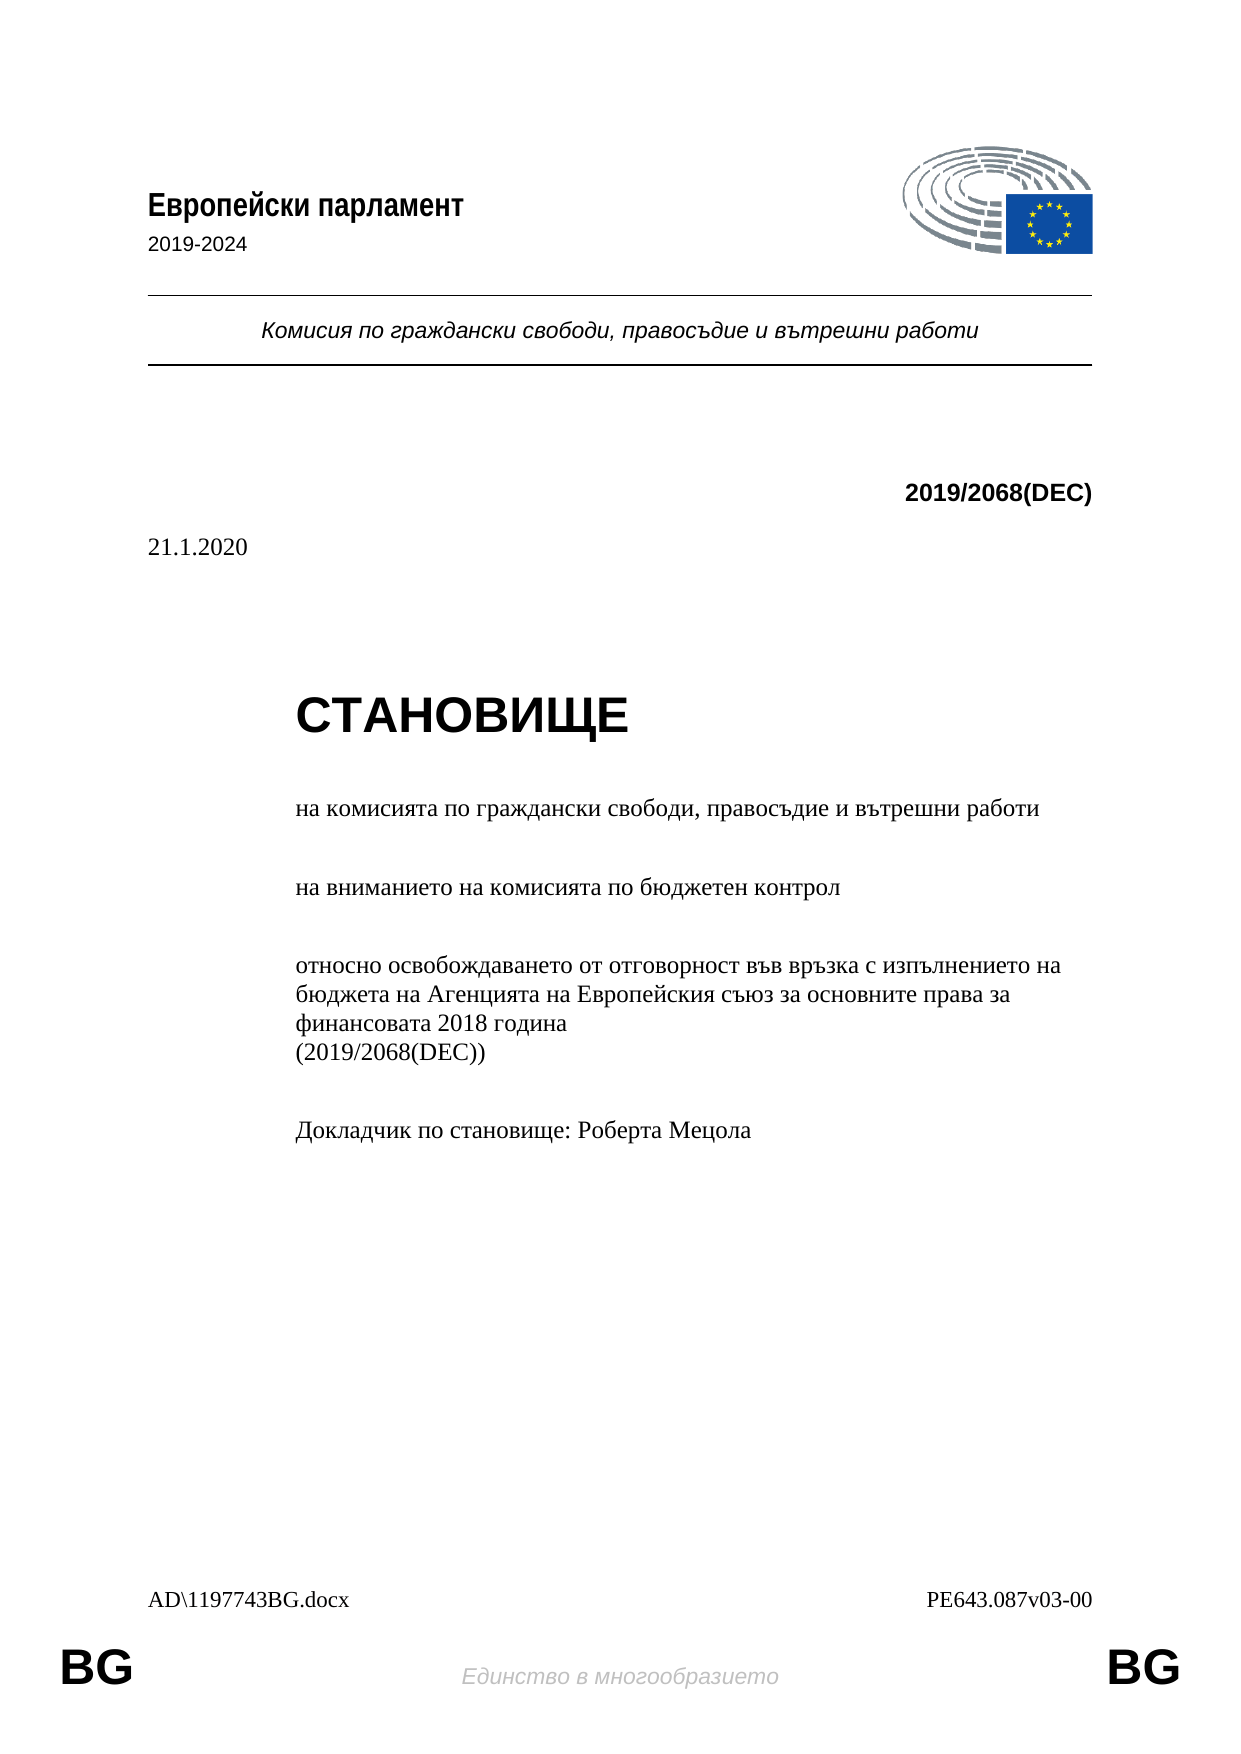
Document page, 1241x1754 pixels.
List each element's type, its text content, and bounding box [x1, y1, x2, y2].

text <Date>{21/01/2020}21.1.2020</Date> [148, 532, 1092, 561]
text <TitreType>СТАНОВИЩЕ</TitreType> [295, 686, 1092, 743]
text <Titre>относно освобождаването от отговорност във връзка с изпълнението на бюджета на Агенцията на Европейския съюз за основните права за финансовата 2018 година</Titre> [295, 951, 1092, 1037]
table_header [856, 147, 1093, 294]
table_header Европейски парламент 2019-2024 [148, 147, 856, 294]
text <RefProc>2019/2068(DEC)</RefProc> [148, 478, 1092, 507]
text <CommissionInt>на вниманието на комисията по бюджетен контрол</CommissionInt> [295, 872, 1092, 901]
text <Commission>{LIBE}Комисия по граждански свободи, правосъдие и вътрешни работи</Commission> [148, 317, 1092, 343]
text <DocRef>(2019/2068(DEC))</DocRef> [295, 1037, 1092, 1066]
text Докладчик по становище: <Depute>Роберта Мецола</Depute> [295, 1116, 1092, 1144]
picture [902, 146, 1093, 254]
text <CommissionResp>на комисията по граждански свободи, правосъдие и вътрешни работи</CommissionResp> [295, 793, 1092, 822]
